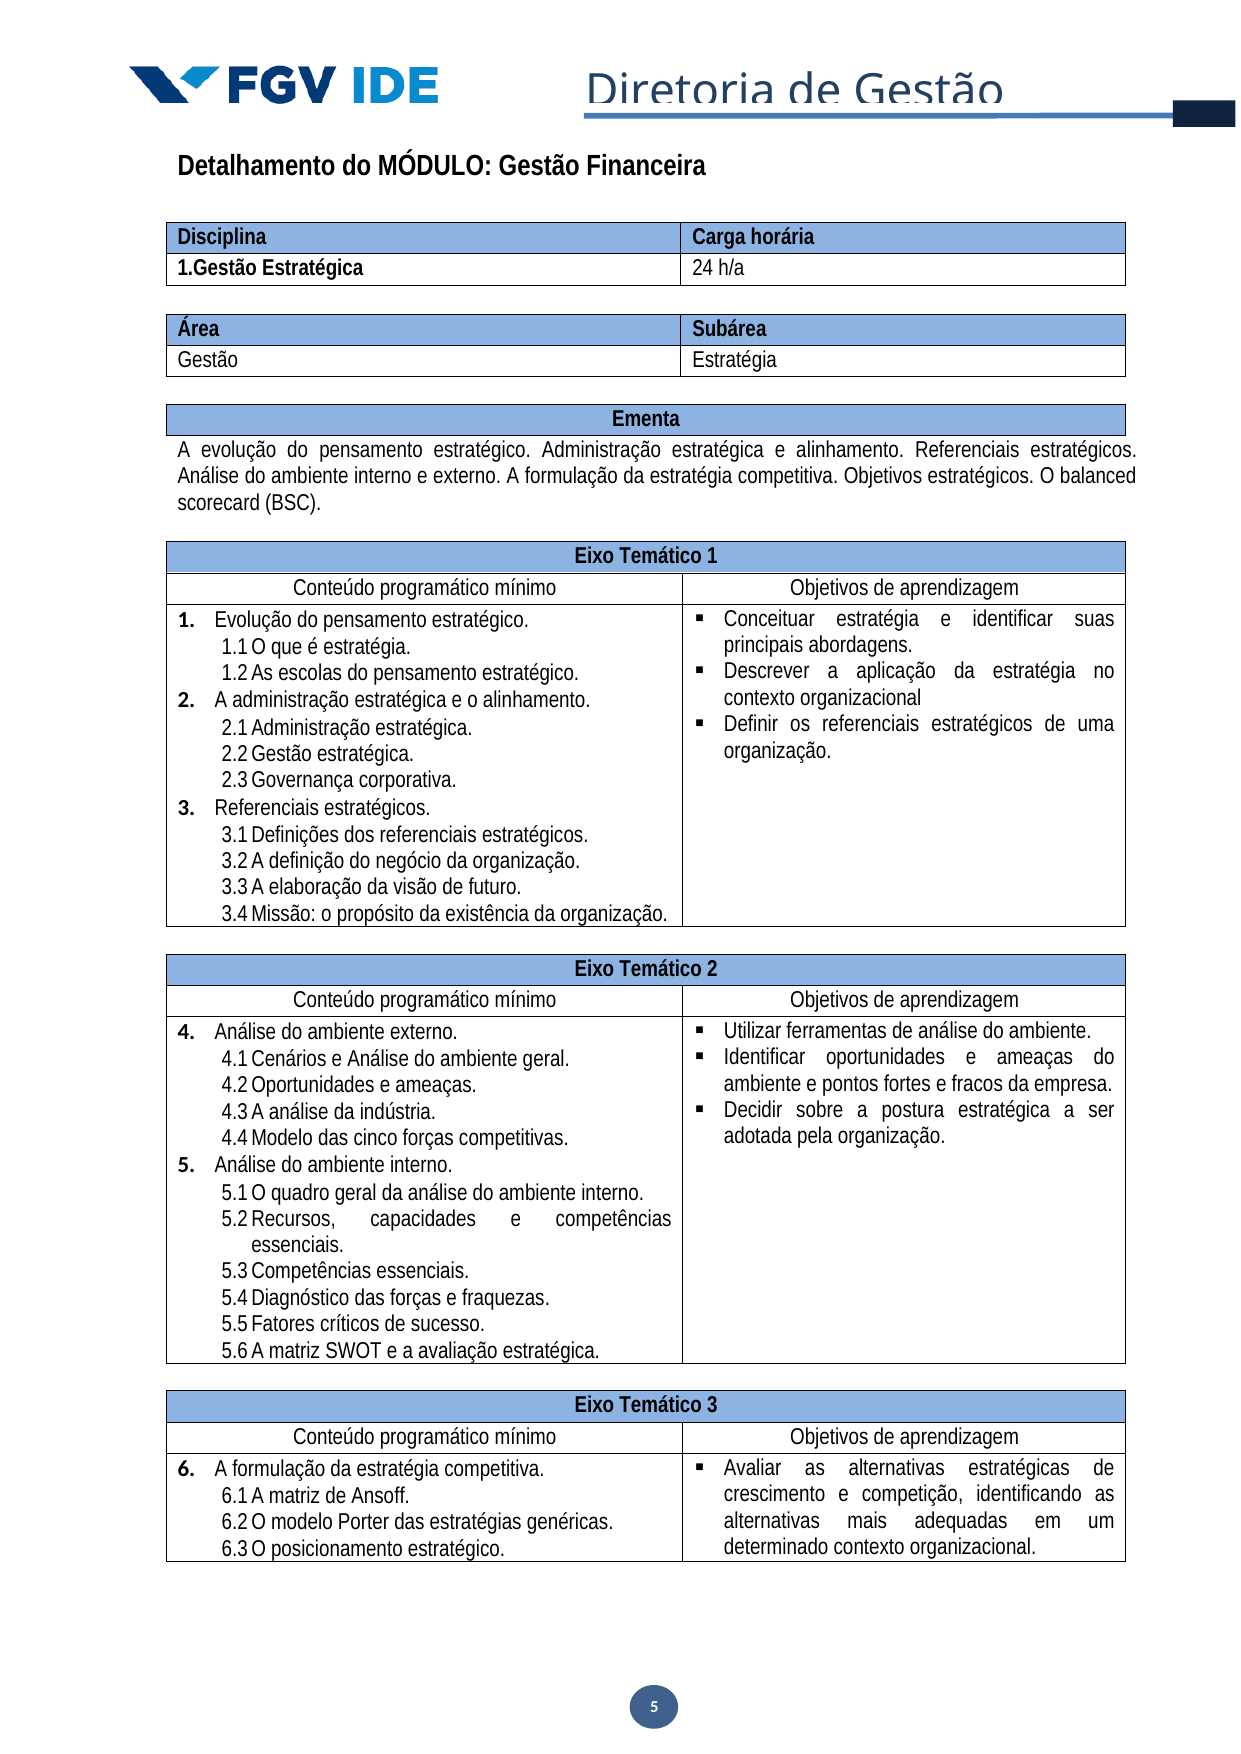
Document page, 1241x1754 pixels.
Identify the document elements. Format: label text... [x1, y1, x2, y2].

table_cell Conteúdo programático mínimo [167, 1423, 682, 1453]
table_cell Objetivos de aprendizagem [683, 1423, 1125, 1453]
table_cell Utilizar ferramentas de análise do ambiente. Identificar oportunidades e ameaças do ambiente e pontos fortes e fracos da empresa. Decidir sobre a postura estratégica a ser adotada pela organização. [683, 1017, 1125, 1363]
table_cell Gestão [167, 346, 680, 376]
table_cell 1.Gestão Estratégica [167, 254, 680, 284]
table_cell Conteúdo programático mínimo [167, 986, 682, 1016]
table_cell Objetivos de aprendizagem [683, 986, 1125, 1016]
table_cell Estratégia [681, 346, 1125, 376]
table_cell A formulação da estratégia competitiva. A matriz de Ansoff. O modelo Porter das estratégias genéricas. O posicionamento estratégico. [167, 1454, 682, 1561]
table_cell Conceituar estratégia e identificar suas principais abordagens. Descrever a aplicação da estratégia no contexto organizacional Definir os referenciais estratégicos de uma organização. [683, 605, 1125, 926]
table_header Eixo Temático 3 [167, 1391, 1125, 1422]
table_header Eixo Temático 2 [167, 955, 1125, 985]
table_header Disciplina [167, 223, 680, 253]
text A evolução do pensamento estratégico. Administração estratégica e alinhamento. Referenciais estratégicos. Análise do ambiente interno e externo. A formulação da estratégia competitiva. Objetivos estratégicos. O balanced scorecard (BSC). [177, 436, 1137, 515]
table_cell Conteúdo programático mínimo [167, 574, 682, 604]
table_cell Análise do ambiente externo. Cenários e Análise do ambiente geral. Oportunidades e ameaças. A análise da indústria. Modelo das cinco forças competitivas. Análise do ambiente interno. O quadro geral da análise do ambiente interno. Recursos, capacidades e competências essenciais. Competências essenciais. Diagnóstico das forças e fraquezas. Fatores críticos de sucesso. A matriz SWOT e a avaliação estratégica. [167, 1017, 682, 1363]
text Detalhamento do MÓDULO: Gestão Financeira [177, 148, 1137, 181]
table_header Eixo Temático 1 [167, 542, 1125, 572]
table_cell Avaliar as alternativas estratégicas de crescimento e competição, identificando as alternativas mais adequadas em um determinado contexto organizacional. [683, 1454, 1125, 1561]
table_cell Evolução do pensamento estratégico. O que é estratégia. As escolas do pensamento estratégico. A administração estratégica e o alinhamento. Administração estratégica. Gestão estratégica. Governança corporativa. Referenciais estratégicos. Definições dos referenciais estratégicos. A definição do negócio da organização. A elaboração da visão de futuro. Missão: o propósito da existência da organização. [167, 605, 682, 926]
table_header Área [167, 315, 680, 345]
table_header Subárea [681, 315, 1125, 345]
table_header Ementa [167, 405, 1125, 435]
table_header Carga horária [681, 223, 1125, 253]
table_cell Objetivos de aprendizagem [683, 574, 1125, 604]
table_cell 24 h/a [681, 254, 1125, 284]
picture [120, 53, 445, 110]
